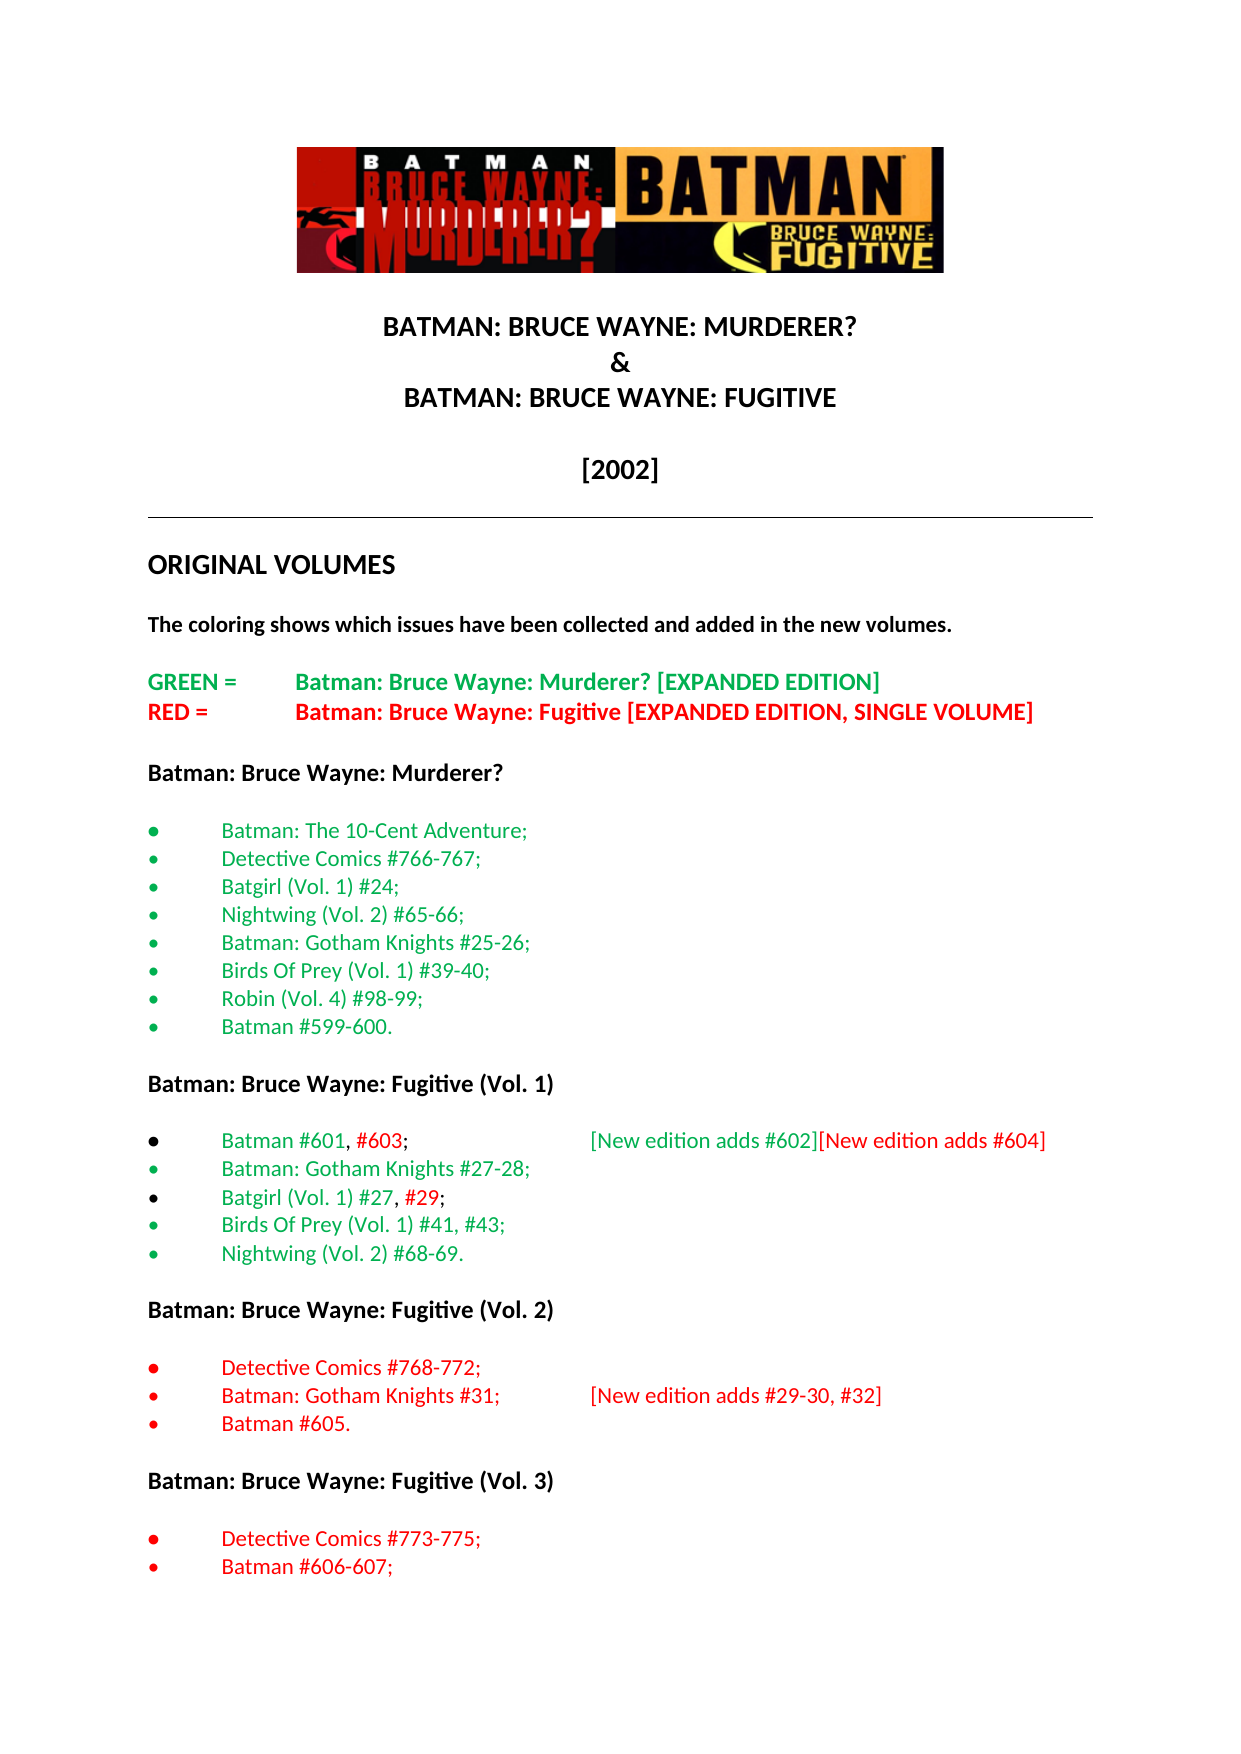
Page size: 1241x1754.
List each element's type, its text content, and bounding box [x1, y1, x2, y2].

text • Nightwing (Vol. 2) #65-66; [148, 900, 1093, 928]
text • Birds Of Prey (Vol. 1) #39-40; [148, 956, 1093, 984]
text Batman: Bruce Wayne: Murderer? [148, 757, 1093, 788]
text • Nightwing (Vol. 2) #68-69. [148, 1239, 1093, 1267]
text • Batman #601, #603; [New edition adds #602][New edition adds #604] [148, 1127, 1093, 1154]
picture [296, 147, 944, 273]
text [2002] [148, 451, 1093, 486]
text • Robin (Vol. 4) #98-99; [148, 984, 1093, 1012]
text Batman: Bruce Wayne: Fugitive (Vol. 3) [148, 1465, 1093, 1496]
text • Batman: The 10-Cent Adventure; [148, 816, 1093, 844]
text RED = Batman: Bruce Wayne: Fugitive [EXPANDED EDITION, SINGLE VOLUME] [148, 696, 1093, 727]
text BATMAN: BRUCE WAYNE: FUGITIVE [148, 379, 1093, 415]
text GREEN = Batman: Bruce Wayne: Murderer? [EXPANDED EDITION] [148, 666, 1093, 696]
text ORIGINAL VOLUMES [148, 546, 1093, 582]
text • Detective Comics #766-767; [148, 844, 1093, 872]
text The coloring shows which issues have been collected and added in the new volumes. [148, 610, 1093, 638]
text • Batman: Gotham Knights #31; [New edition adds #29-30, #32] [148, 1381, 1093, 1409]
text BATMAN: BRUCE WAYNE: MURDERER? [148, 308, 1093, 344]
text • Batman #605. [148, 1409, 1093, 1437]
text • Batman: Gotham Knights #27-28; [148, 1154, 1093, 1183]
text • Batgirl (Vol. 1) #27, #29; [148, 1183, 1093, 1211]
text & [148, 344, 1093, 379]
text • Batman #606-607; [148, 1552, 1093, 1580]
text • Detective Comics #768-772; [148, 1353, 1093, 1381]
text • Batman #599-600. [148, 1012, 1093, 1040]
text Batman: Bruce Wayne: Fugitive (Vol. 2) [148, 1295, 1093, 1325]
text • Birds Of Prey (Vol. 1) #41, #43; [148, 1211, 1093, 1239]
text • Detective Comics #773-775; [148, 1524, 1093, 1552]
text • Batgirl (Vol. 1) #24; [148, 872, 1093, 900]
text Batman: Bruce Wayne: Fugitive (Vol. 1) [148, 1068, 1093, 1098]
text • Batman: Gotham Knights #25-26; [148, 928, 1093, 956]
